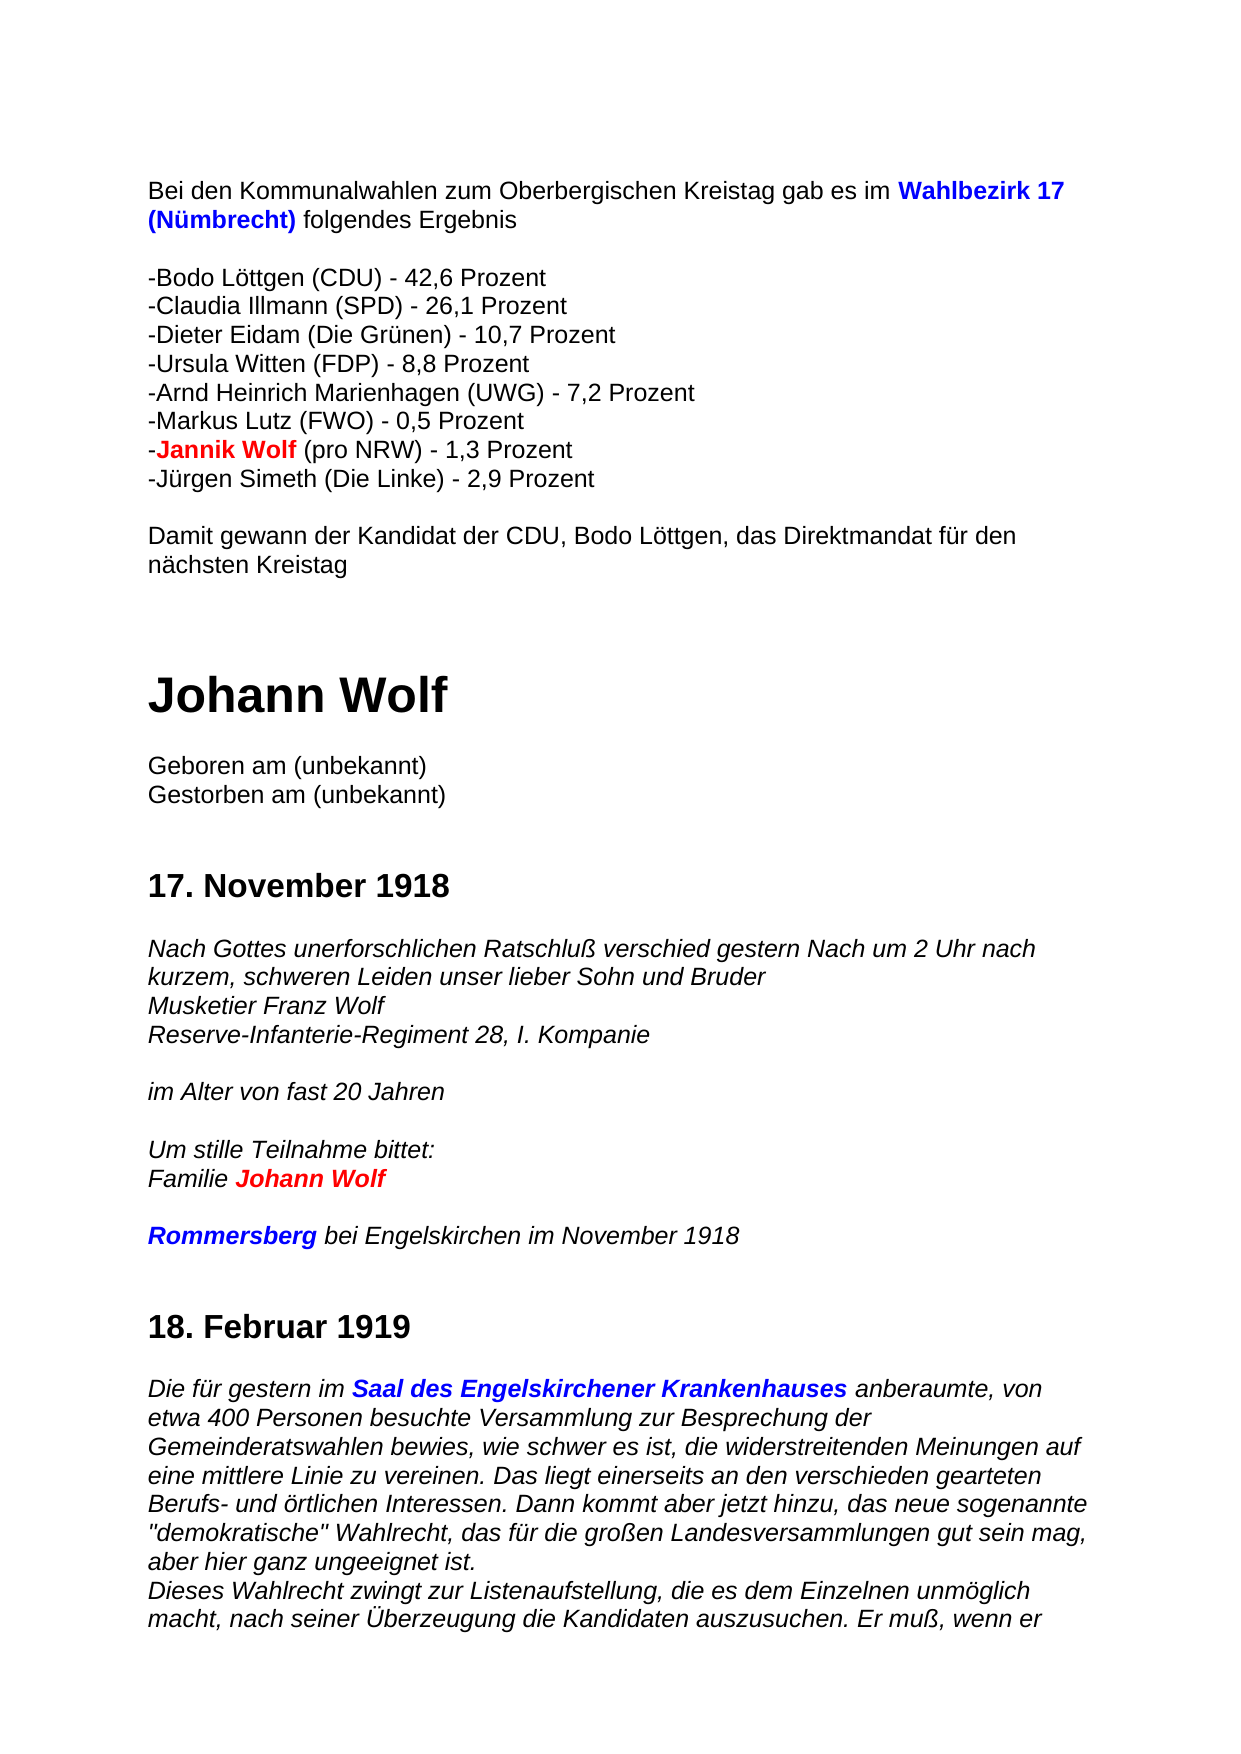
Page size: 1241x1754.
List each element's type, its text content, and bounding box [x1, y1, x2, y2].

text im Alter von fast 20 Jahren [148, 1077, 1093, 1106]
text Familie Johann Wolf [148, 1163, 1093, 1192]
text Die für gestern im Saal des Engelskirchener Krankenhauses anberaumte, von etwa 400 Personen besuchte Versammlung zur Besprechung der Gemeinderatswahlen bewies, wie schwer es ist, die widerstreitenden Meinungen auf eine mittlere Linie zu vereinen. Das liegt einerseits an den verschieden gearteten Berufs- und örtlichen Interessen. Dann kommt aber jetzt hinzu, das neue sogenannte "demokratische" Wahlrecht, das für die großen Landesversammlungen gut sein mag, aber hier ganz ungeeignet ist. [148, 1374, 1093, 1576]
text 18. Februar 1919 [148, 1307, 1093, 1346]
text 17. November 1918 [148, 866, 1093, 905]
text Nach Gottes unerforschlichen Ratschluß verschied gestern Nach um 2 Uhr nach kurzem, schweren Leiden unser lieber Sohn und Bruder [148, 933, 1093, 991]
text Bei den Kommunalwahlen zum Oberbergischen Kreistag gab es im Wahlbezirk 17 (Nümbrecht) folgendes Ergebnis [148, 176, 1093, 234]
text Gestorben am (unbekannt) [148, 780, 1093, 809]
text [148, 1576, 1093, 1633]
text Musketier Franz Wolf [148, 991, 1093, 1020]
text Rommersberg bei Engelskirchen im November 1918 [148, 1221, 1093, 1250]
text Um stille Teilnahme bittet: [148, 1135, 1093, 1163]
text Johann Wolf [148, 665, 1093, 723]
text Geboren am (unbekannt) [148, 751, 1093, 780]
text -Bodo Löttgen (CDU) - 42,6 Prozent -Claudia Illmann (SPD) - 26,1 Prozent -Dieter Eidam (Die Grünen) - 10,7 Prozent -Ursula Witten (FDP) - 8,8 Prozent -Arnd Heinrich Marienhagen (UWG) - 7,2 Prozent -Markus Lutz (FWO) - 0,5 Prozent -Jannik Wolf (pro NRW) - 1,3 Prozent -Jürgen Simeth (Die Linke) - 2,9 Prozent [148, 263, 1093, 493]
text Reserve-Infanterie-Regiment 28, I. Kompanie [148, 1020, 1093, 1048]
text Damit gewann der Kandidat der CDU, Bodo Löttgen, das Direktmandat für den nächsten Kreistag [148, 521, 1093, 579]
